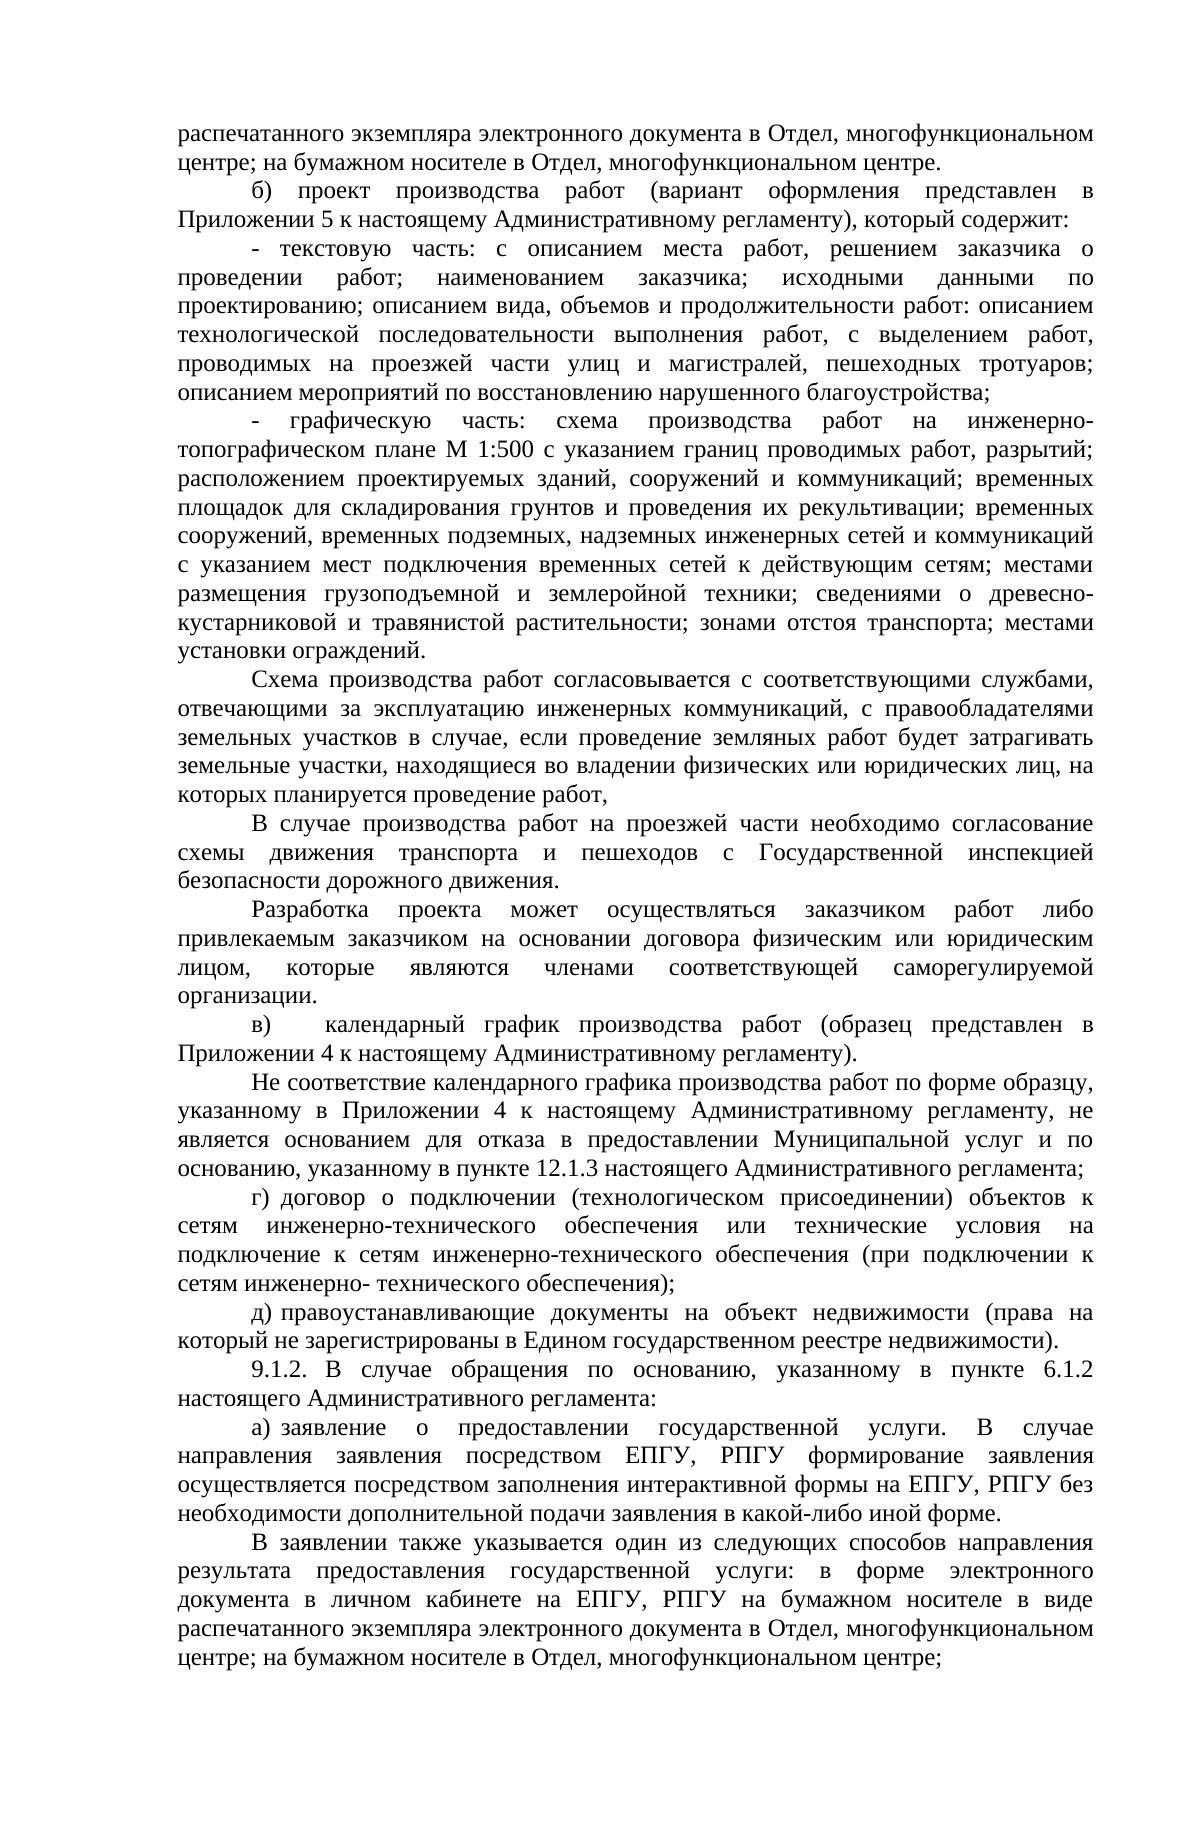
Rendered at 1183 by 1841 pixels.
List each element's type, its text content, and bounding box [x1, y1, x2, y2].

text - графическую часть: схема производства работ на инженерно-топографическом плане М 1:500 с указанием границ проводимых работ, разрытий; расположением проектируемых зданий, сооружений и коммуникаций; временных площадок для складирования грунтов и проведения их рекультивации; временных сооружений, временных подземных, надземных инженерных сетей и коммуникаций с указанием мест подключения временных сетей к действующим сетям; местами размещения грузоподъемной и землеройной техники; сведениями о древесно-кустарниковой и травянистой растительности; зонами отстоя транспорта; местами установки ограждений. [177, 406, 1094, 664]
text 9.1.2. В случае обращения по основанию, указанному в пункте 6.1.2 настоящего Административного регламента: [177, 1354, 1094, 1412]
text Разработка проекта может осуществляться заказчиком работ либо привлекаемым заказчиком на основании договора физическим или юридическим лицом, которые являются членами соответствующей саморегулируемой организации. [177, 894, 1094, 1009]
text - текстовую часть: с описанием места работ, решением заказчика о проведении работ; наименованием заказчика; исходными данными по проектированию; описанием вида, объемов и продолжительности работ: описанием технологической последовательности выполнения работ, с выделением работ, проводимых на проезжей части улиц и магистралей, пешеходных тротуаров; описанием мероприятий по восстановлению нарушенного благоустройства; [177, 233, 1094, 406]
text Схема производства работ согласовывается с соответствующими службами, отвечающими за эксплуатацию инженерных коммуникаций, с правообладателями земельных участков в случае, если проведение земляных работ будет затрагивать земельные участки, находящиеся во владении физических или юридических лиц, на которых планируется проведение работ, [177, 664, 1094, 808]
text б) проект производства работ (вариант оформления представлен в Приложении 5 к настоящему Административному регламенту), который содержит: [177, 176, 1094, 233]
text д) правоустанавливающие документы на объект недвижимости (права на который не зарегистрированы в Едином государственном реестре недвижимости). [177, 1297, 1094, 1354]
text Не соответствие календарного графика производства работ по форме образцу, указанному в Приложении 4 к настоящему Административному регламенту, не является основанием для отказа в предоставлении Муниципальной услуг и по основанию, указанному в пункте 12.1.3 настоящего Административного регламента; [177, 1067, 1094, 1182]
text В случае производства работ на проезжей части необходимо согласование схемы движения транспорта и пешеходов с Государственной инспекцией безопасности дорожного движения. [177, 808, 1094, 894]
text в) календарный график производства работ (образец представлен в Приложении 4 к настоящему Административному регламенту). [177, 1009, 1094, 1067]
text г) договор о подключении (технологическом присоединении) объектов к сетям инженерно-технического обеспечения или технические условия на подключение к сетям инженерно-технического обеспечения (при подключении к сетям инженерно- технического обеспечения); [177, 1182, 1094, 1297]
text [177, 118, 1094, 176]
